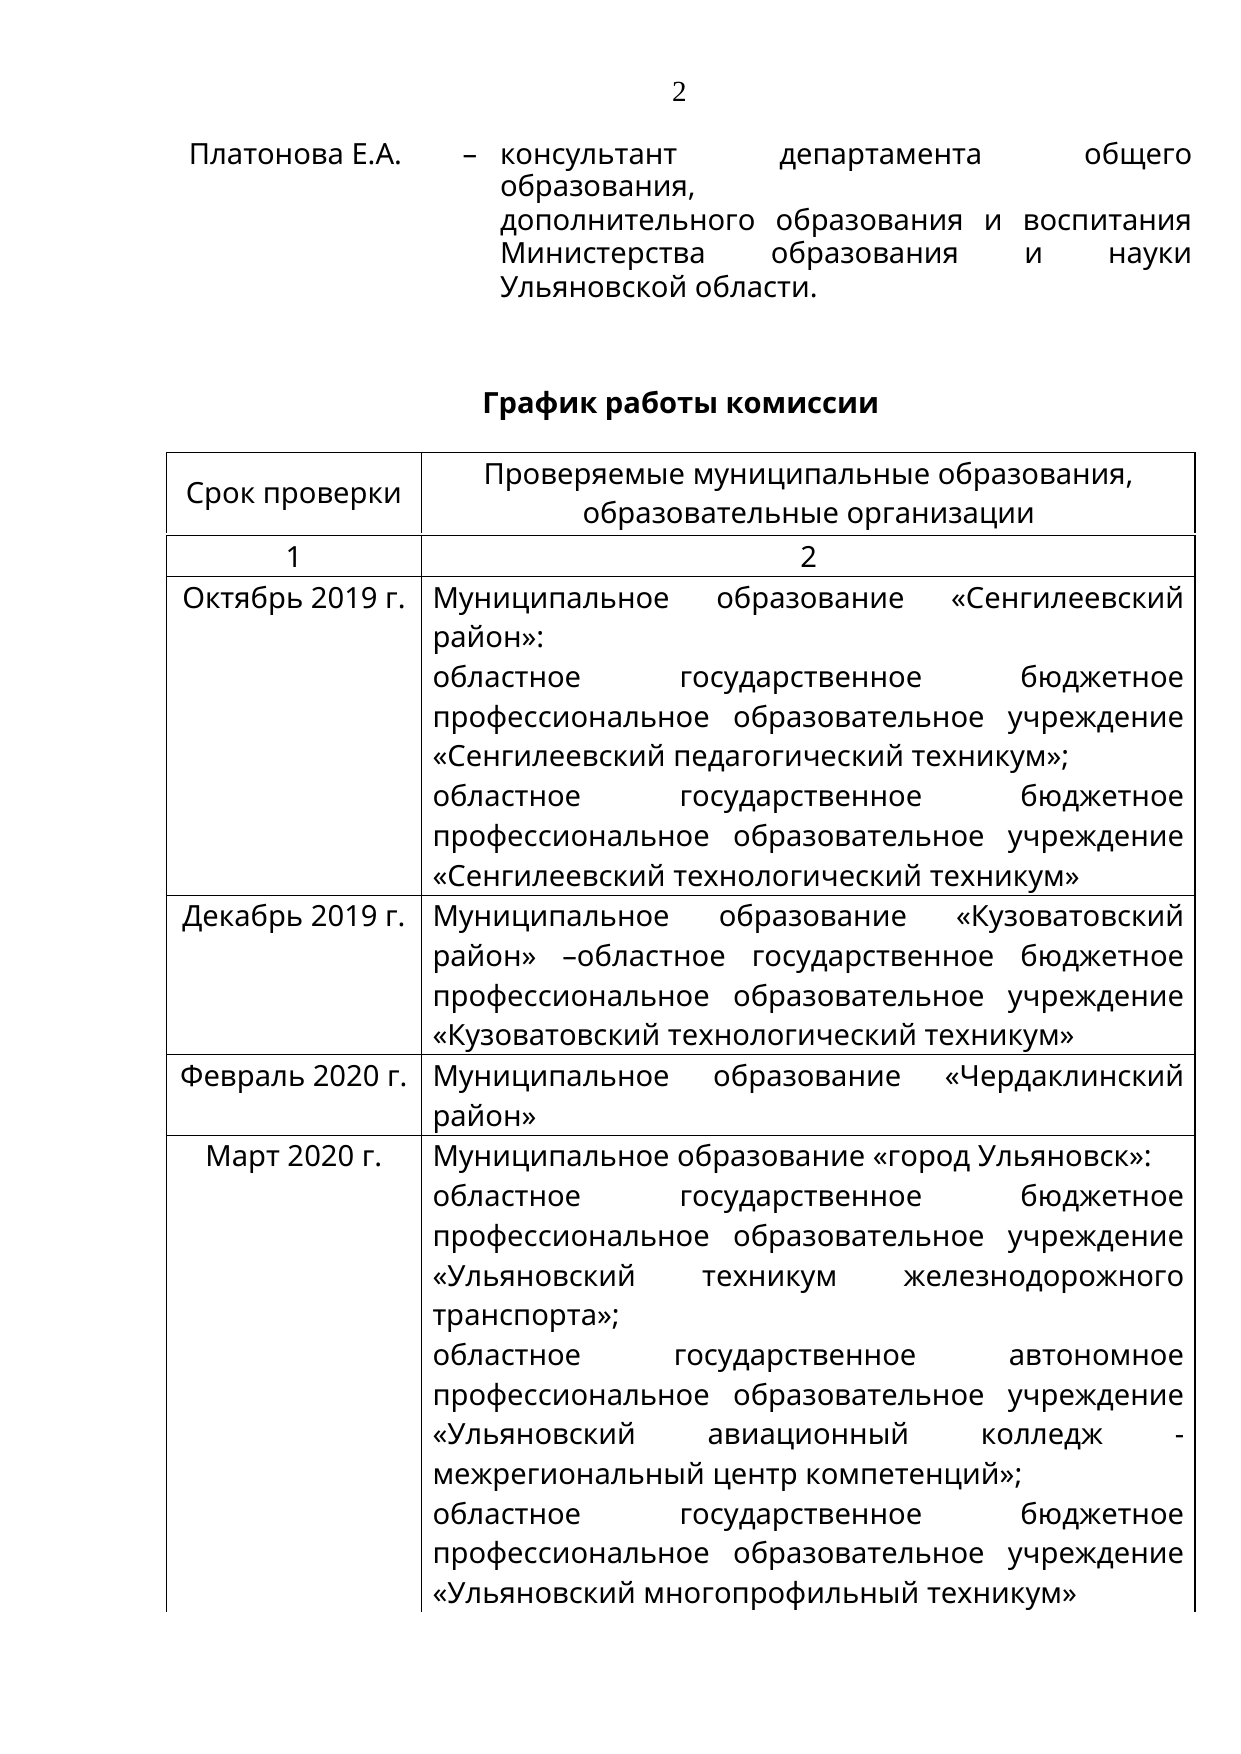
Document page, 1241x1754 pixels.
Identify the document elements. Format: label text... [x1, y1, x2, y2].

table_cell Муниципальное образование «Чердаклинский район» [422, 1055, 1194, 1135]
table_cell Муниципальное образование «город Ульяновск»: областное государственное бюджетное профессиональное образовательное учреждение «Ульяновский техникум железнодорожного транспорта»; областное государственное автономное профессиональное образовательное учреждение «Ульяновский авиационный колледж - межрегиональный центр компетенций»; областное государственное бюджетное профессиональное образовательное учреждение «Ульяновский многопрофильный техникум» [422, 1136, 1194, 1612]
table_cell Октябрь 2019 г. [167, 577, 421, 894]
table_cell Муниципальное образование «Сенгилеевский район»: областное государственное бюджетное профессиональное образовательное учреждение «Сенгилеевский педагогический техникум»; областное государственное бюджетное профессиональное образовательное учреждение «Сенгилеевский технологический техникум» [422, 577, 1194, 894]
table_cell Проверяемые муниципальные образования, образовательные организации [422, 453, 1194, 532]
table_cell – [451, 131, 488, 312]
table_header 1 [167, 536, 421, 576]
table_cell Март 2020 г. [167, 1136, 421, 1612]
table_cell консультант департамента общего образования, дополнительного образования и воспитания Министерства образования и науки Ульяновской области. [489, 131, 1195, 312]
table_cell Муниципальное образование «Кузоватовский район» –областное государственное бюджетное профессиональное образовательное учреждение «Кузоватовский технологический техникум» [422, 896, 1194, 1054]
table_cell Платонова Е.А. [177, 131, 451, 312]
table_cell Февраль 2020 г. [167, 1055, 421, 1135]
table_header График работы комиссии [166, 380, 1195, 452]
table_header 2 [422, 536, 1194, 576]
table_cell Декабрь 2019 г. [167, 896, 421, 1054]
table_cell Срок проверки [167, 453, 421, 532]
